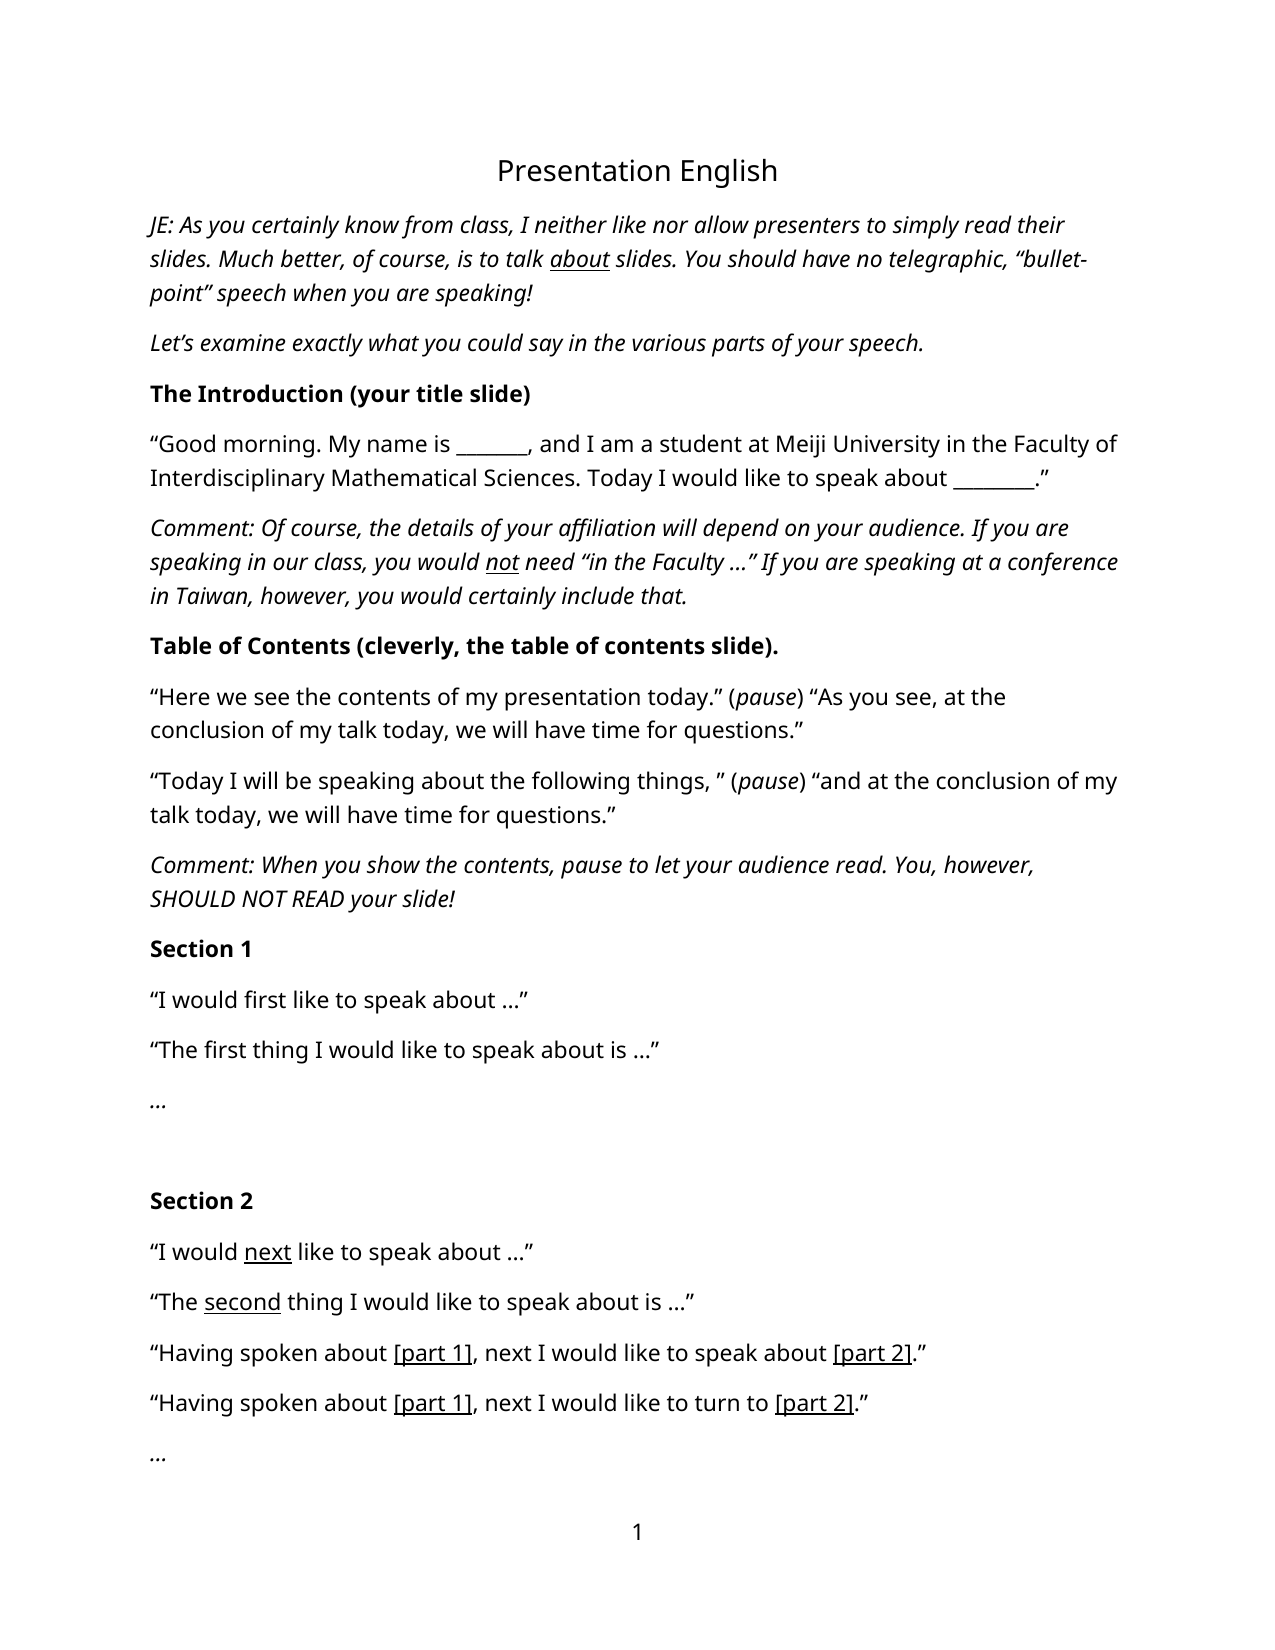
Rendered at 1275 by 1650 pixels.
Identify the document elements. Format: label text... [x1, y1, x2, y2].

text “Here we see the contents of my presentation today.” (pause) “As you see, at the conclusion of my talk today, we will have time for questions.” [150, 681, 1125, 746]
text JE: As you certainly know from class, I neither like nor allow presenters to simply read their slides. Much better, of course, is to talk about slides. You should have no telegraphic, “bullet-point” speech when you are speaking! [150, 209, 1125, 308]
text Section 2 [150, 1185, 1125, 1217]
text Section 1 [150, 933, 1125, 964]
text “I would first like to speak about …” [150, 984, 1125, 1015]
text Let’s examine exactly what you could say in the various parts of your speech. [150, 327, 1125, 359]
text “The second thing I would like to speak about is …” [150, 1286, 1125, 1317]
text “The first thing I would like to speak about is …” [150, 1034, 1125, 1065]
text “Good morning. My name is _______, and I am a student at Meiji University in the Faculty of Interdisciplinary Mathematical Sciences. Today I would like to speak about ________.” [150, 428, 1125, 493]
text Presentation English [150, 150, 1125, 190]
text … [150, 1437, 1125, 1469]
text Comment: Of course, the details of your affiliation will depend on your audience. If you are speaking in our class, you would not need “in the Faculty …” If you are speaking at a conference in Taiwan, however, you would certainly include that. [150, 512, 1125, 611]
text Comment: When you show the contents, pause to let your audience read. You, however, SHOULD NOT READ your slide! [150, 849, 1125, 914]
text “Today I will be speaking about the following things, ” (pause) “and at the conclusion of my talk today, we will have time for questions.” [150, 765, 1125, 830]
text Table of Contents (cleverly, the table of contents slide). [150, 630, 1125, 662]
text The Introduction (your title slide) [150, 378, 1125, 409]
text “Having spoken about [part 1], next I would like to speak about [part 2].” [150, 1337, 1125, 1368]
text … [150, 1084, 1125, 1116]
text “Having spoken about [part 1], next I would like to turn to [part 2].” [150, 1387, 1125, 1418]
text “I would next like to speak about …” [150, 1236, 1125, 1267]
